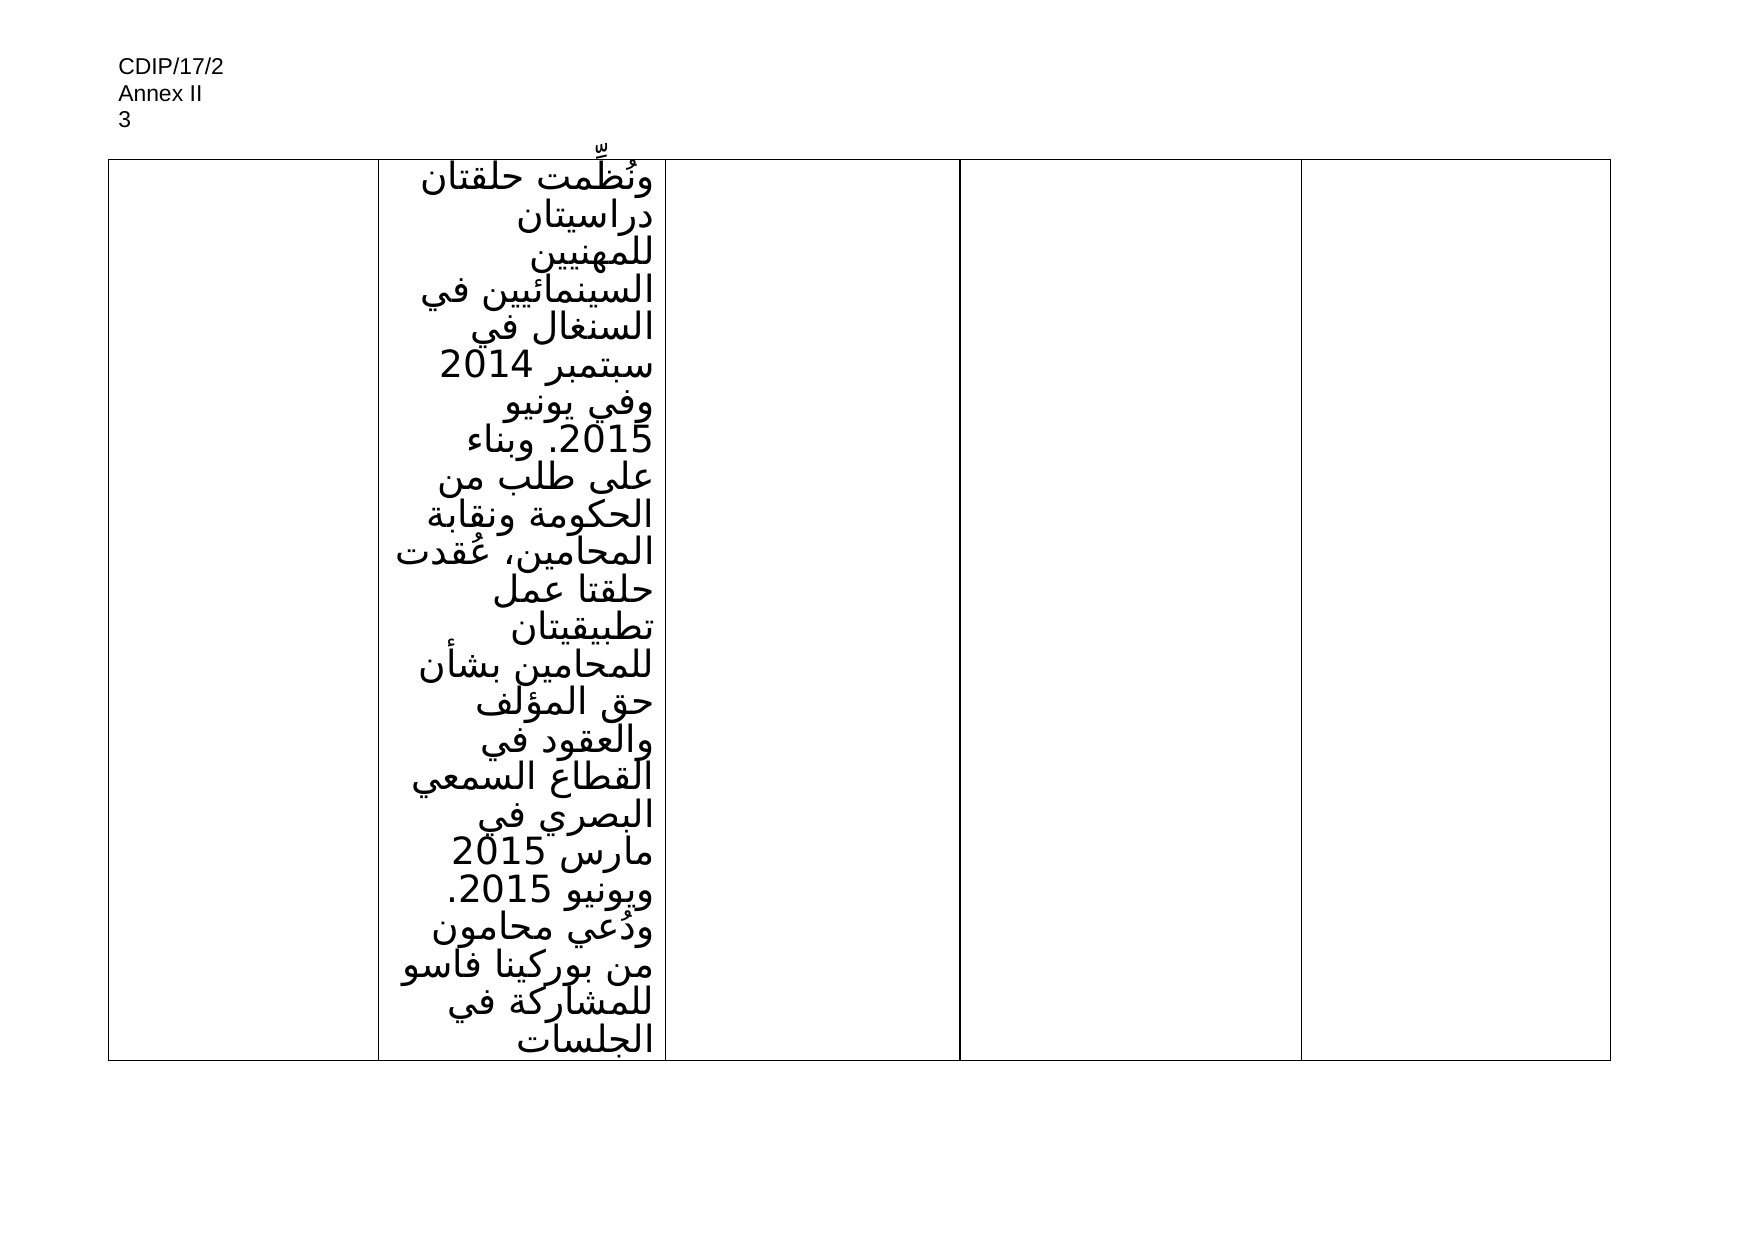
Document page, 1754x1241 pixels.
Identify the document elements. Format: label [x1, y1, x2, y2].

table_cell [1302, 160, 1610, 1059]
table_cell [666, 160, 959, 1059]
table_cell [379, 160, 665, 1059]
table_cell [961, 160, 1301, 1059]
table_cell [109, 160, 378, 1059]
